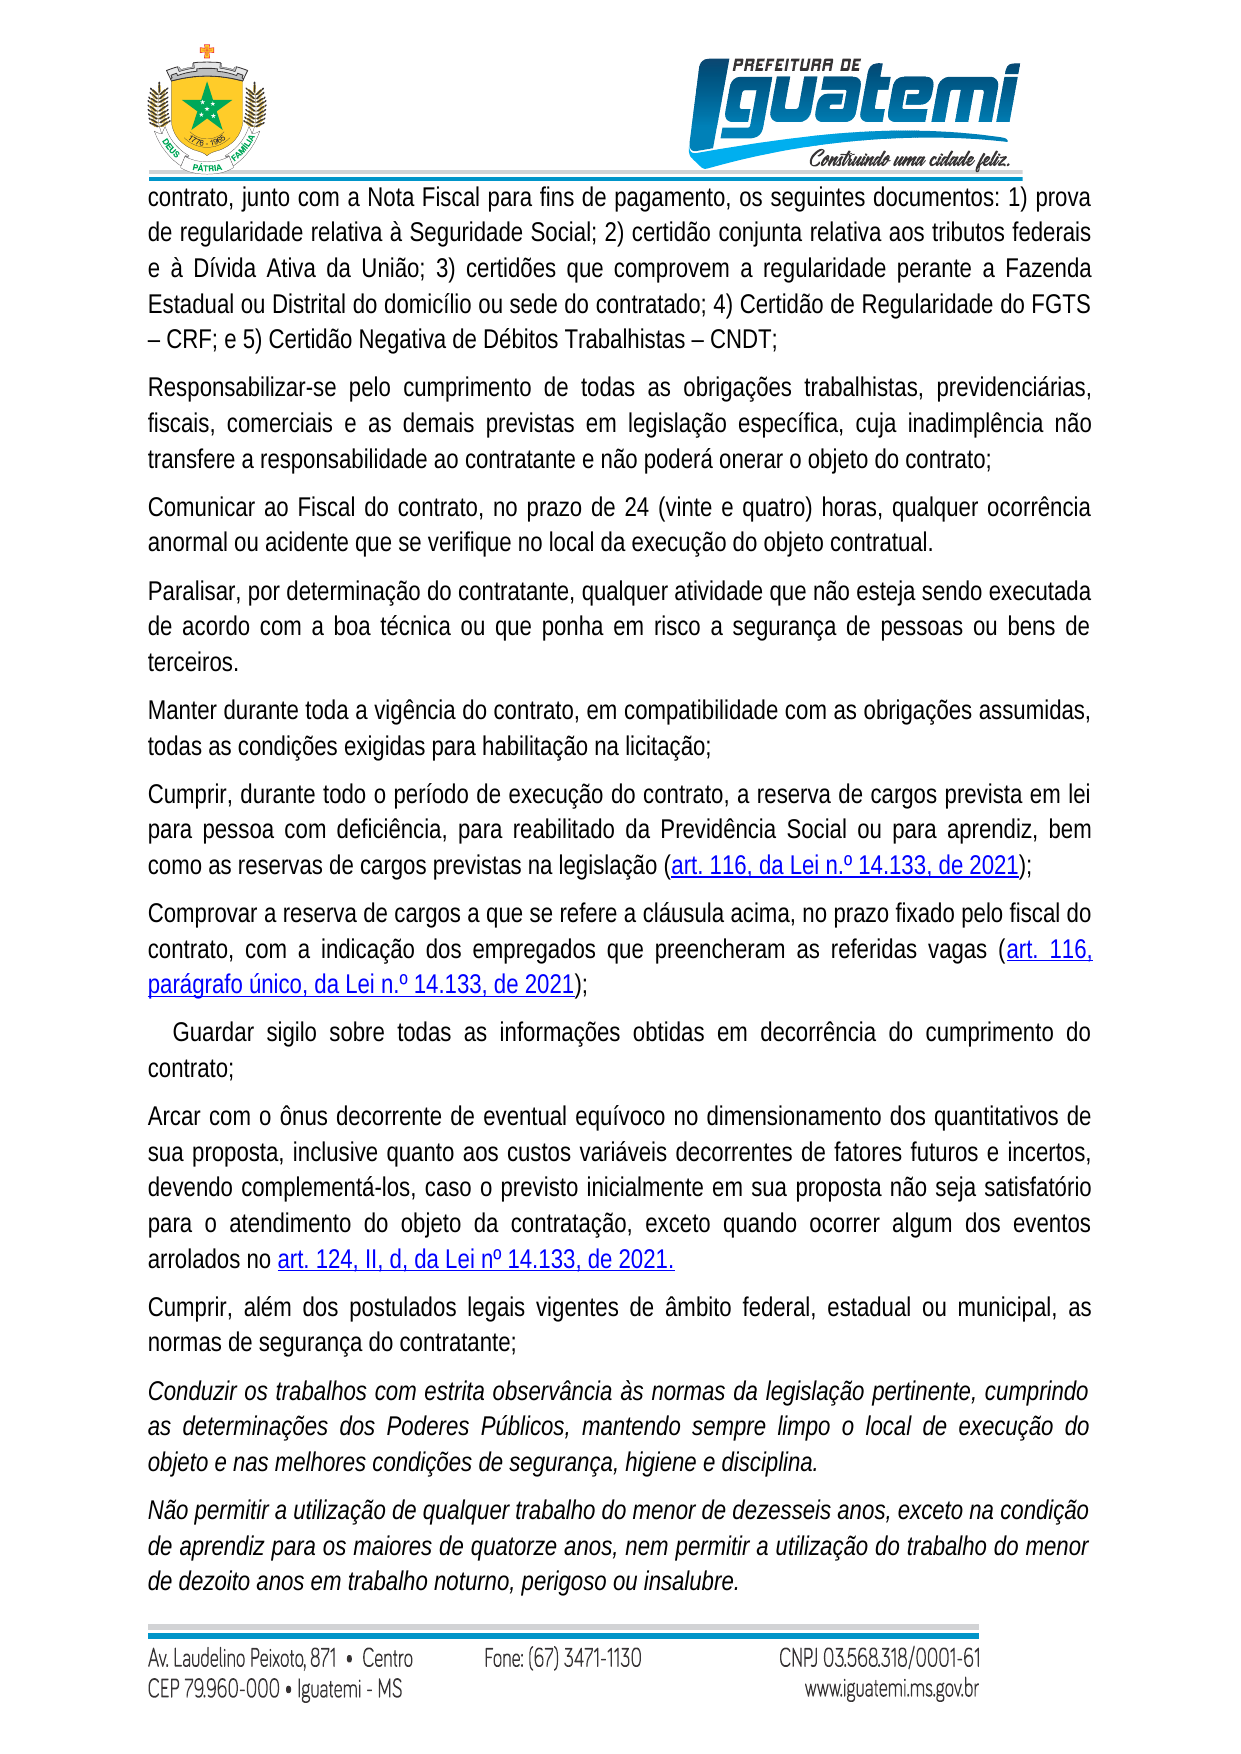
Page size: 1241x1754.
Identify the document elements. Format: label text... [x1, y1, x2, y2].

text Responsabilizar-se pelo cumprimento de todas as obrigações trabalhistas, previdenciárias, fiscais, comerciais e as demais previstas em legislação específica, cuja inadimplência não transfere a responsabilidade ao contratante e não poderá onerar o objeto do contrato; [148, 372, 1093, 474]
text Arcar com o ônus decorrente de eventual equívoco no dimensionamento dos quantitativos de sua proposta, inclusive quanto aos custos variáveis decorrentes de fatores futuros e incertos, devendo complementá-los, caso o previsto inicialmente em sua proposta não seja satisfatório para o atendimento do objeto da contratação, exceto quando ocorrer algum dos eventos arrolados no art. 124, II, d, da Lei nº 14.133, de 2021. [148, 1100, 1093, 1274]
text Comunicar ao Fiscal do contrato, no prazo de 24 (vinte e quatro) horas, qualquer ocorrência anormal ou acidente que se verifique no local da execução do objeto contratual. [148, 491, 1093, 558]
text Paralisar, por determinação do contratante, qualquer atividade que não esteja sendo executada de acordo com a boa técnica ou que ponha em risco a segurança de pessoas ou bens de terceiros. [148, 575, 1093, 677]
text Conduzir os trabalhos com estrita observância às normas da legislação pertinente, cumprindo as determinações dos Poderes Públicos, mantendo sempre limpo o local de execução do objeto e nas melhores condições de segurança, higiene e disciplina. [148, 1375, 1093, 1477]
text Comprovar a reserva de cargos a que se refere a cláusula acima, no prazo fixado pelo fiscal do contrato, com a indicação dos empregados que preencheram as referidas vagas (art. 116, parágrafo único, da Lei n.º 14.133, de 2021); [148, 897, 1093, 999]
text Manter durante toda a vigência do contrato, em compatibilidade com as obrigações assumidas, todas as condições exigidas para habilitação na licitação; [148, 694, 1093, 761]
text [148, 181, 1093, 354]
text Cumprir, durante todo o período de execução do contrato, a reserva de cargos prevista em lei para pessoa com deficiência, para reabilitado da Previdência Social ou para aprendiz, bem como as reservas de cargos previstas na legislação (art. 116, da Lei n.º 14.133, de 2021); [148, 778, 1093, 880]
text Cumprir, além dos postulados legais vigentes de âmbito federal, estadual ou municipal, as normas de segurança do contratante; [148, 1291, 1093, 1358]
text Guardar sigilo sobre todas as informações obtidas em decorrência do cumprimento do contrato; [148, 1017, 1093, 1083]
text Não permitir a utilização de qualquer trabalho do menor de dezesseis anos, exceto na condição de aprendiz para os maiores de quatorze anos, nem permitir a utilização do trabalho do menor de dezoito anos em trabalho noturno, perigoso ou insalubre. [148, 1494, 1093, 1596]
